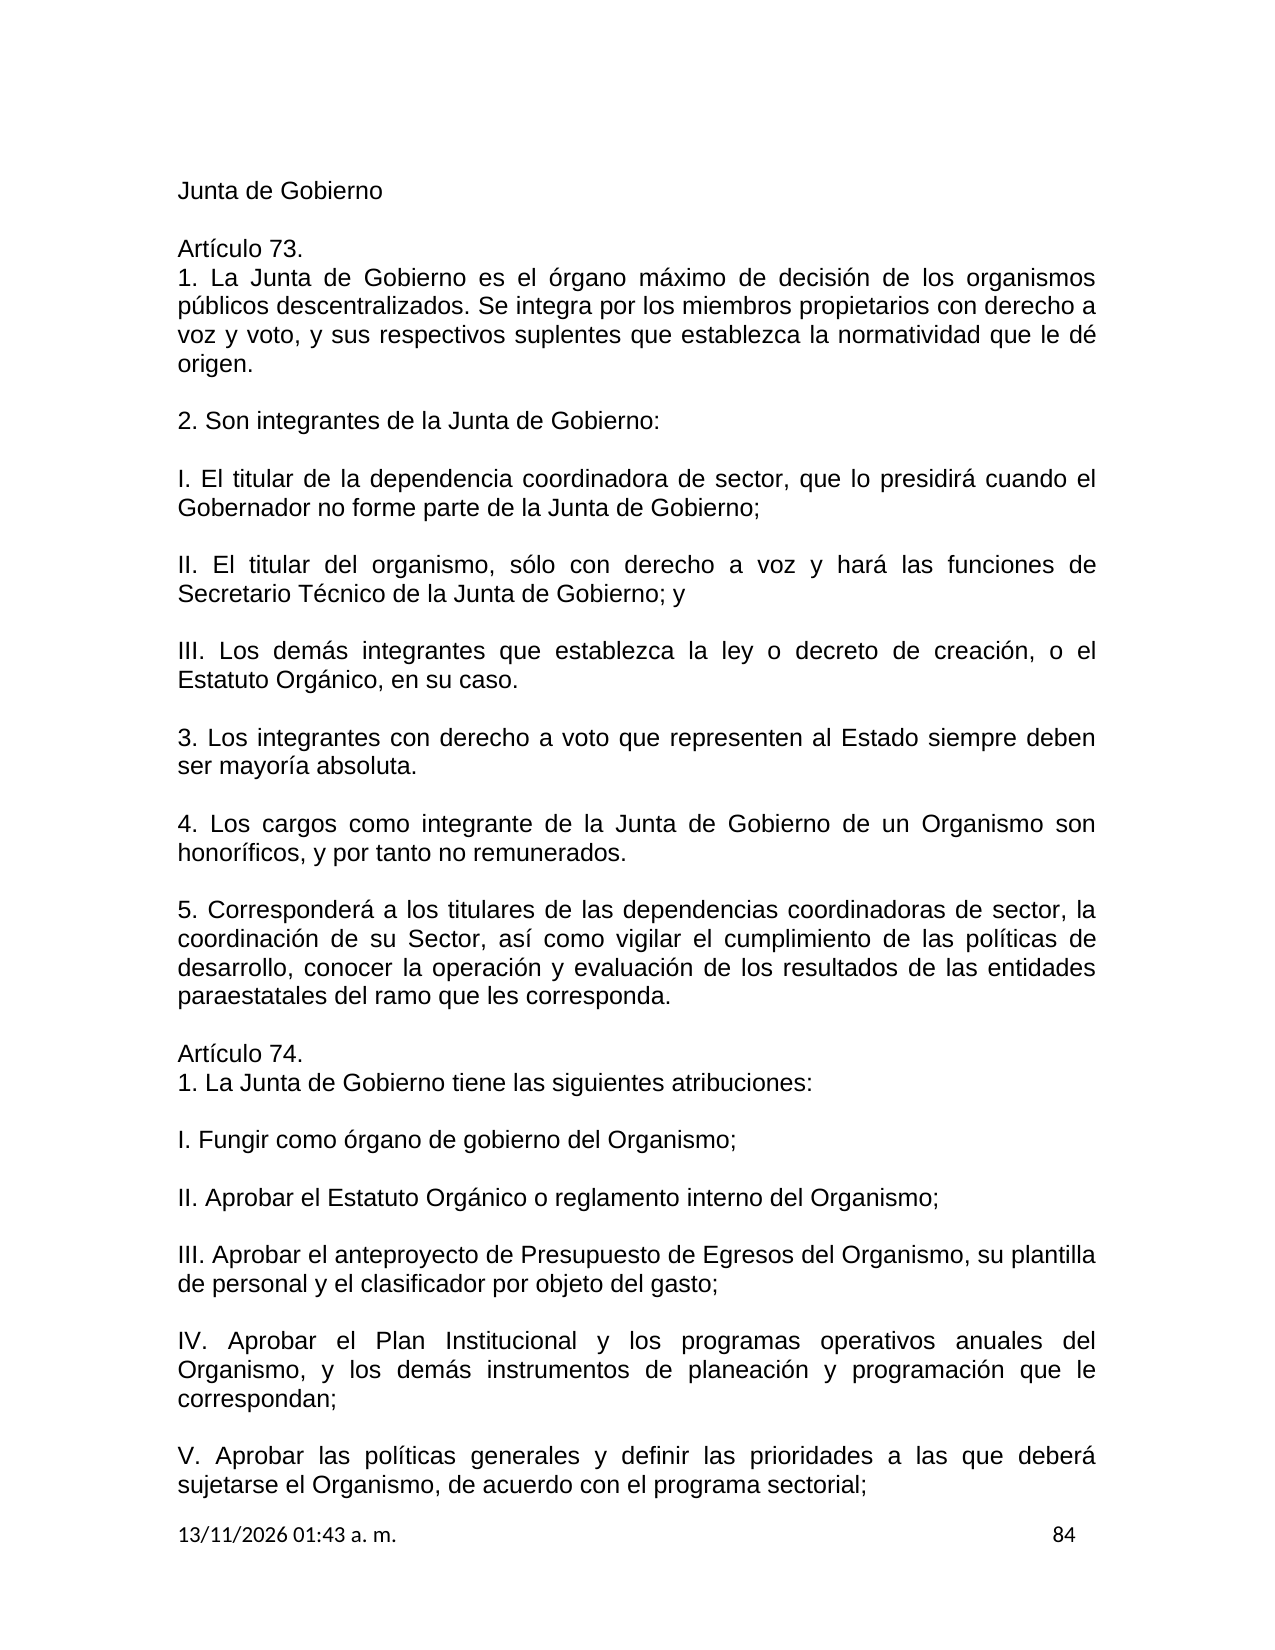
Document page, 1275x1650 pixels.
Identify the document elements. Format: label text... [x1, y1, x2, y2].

text 5. Corresponderá a los titulares de las dependencias coordinadoras de sector, la coordinación de su Sector, así como vigilar el cumplimiento de las políticas de desarrollo, conocer la operación y evaluación de los resultados de las entidades paraestatales del ramo que les corresponda. [177, 895, 1098, 1010]
text III. Aprobar el anteproyecto de Presupuesto de Egresos del Organismo, su plantilla de personal y el clasificador por objeto del gasto; [177, 1240, 1098, 1298]
text 1. La Junta de Gobierno tiene las siguientes atribuciones: [177, 1068, 1098, 1096]
text 2. Son integrantes de la Junta de Gobierno: [177, 406, 1098, 435]
text II. El titular del organismo, sólo con derecho a voz y hará las funciones de Secretario Técnico de la Junta de Gobierno; y [177, 550, 1098, 608]
text IV. Aprobar el Plan Institucional y los programas operativos anuales del Organismo, y los demás instrumentos de planeación y programación que le correspondan; [177, 1326, 1098, 1413]
text Artículo 73. [177, 234, 1098, 263]
text II. Aprobar el Estatuto Orgánico o reglamento interno del Organismo; [177, 1183, 1098, 1211]
text 3. Los integrantes con derecho a voto que representen al Estado siempre deben ser mayoría absoluta. [177, 723, 1098, 780]
text I. Fungir como órgano de gobierno del Organismo; [177, 1125, 1098, 1154]
text Artículo 74. [177, 1039, 1098, 1068]
text Junta de Gobierno [177, 176, 1098, 205]
text III. Los demás integrantes que establezca la ley o decreto de creación, o el Estatuto Orgánico, en su caso. [177, 636, 1098, 694]
text 1. La Junta de Gobierno es el órgano máximo de decisión de los organismos públicos descentralizados. Se integra por los miembros propietarios con derecho a voz y voto, y sus respectivos suplentes que establezca la normatividad que le dé origen. [177, 263, 1098, 378]
text V. Aprobar las políticas generales y definir las prioridades a las que deberá sujetarse el Organismo, de acuerdo con el programa sectorial; [177, 1441, 1098, 1499]
text 4. Los cargos como integrante de la Junta de Gobierno de un Organismo son honoríficos, y por tanto no remunerados. [177, 809, 1098, 866]
text I. El titular de la dependencia coordinadora de sector, que lo presidirá cuando el Gobernador no forme parte de la Junta de Gobierno; [177, 464, 1098, 521]
